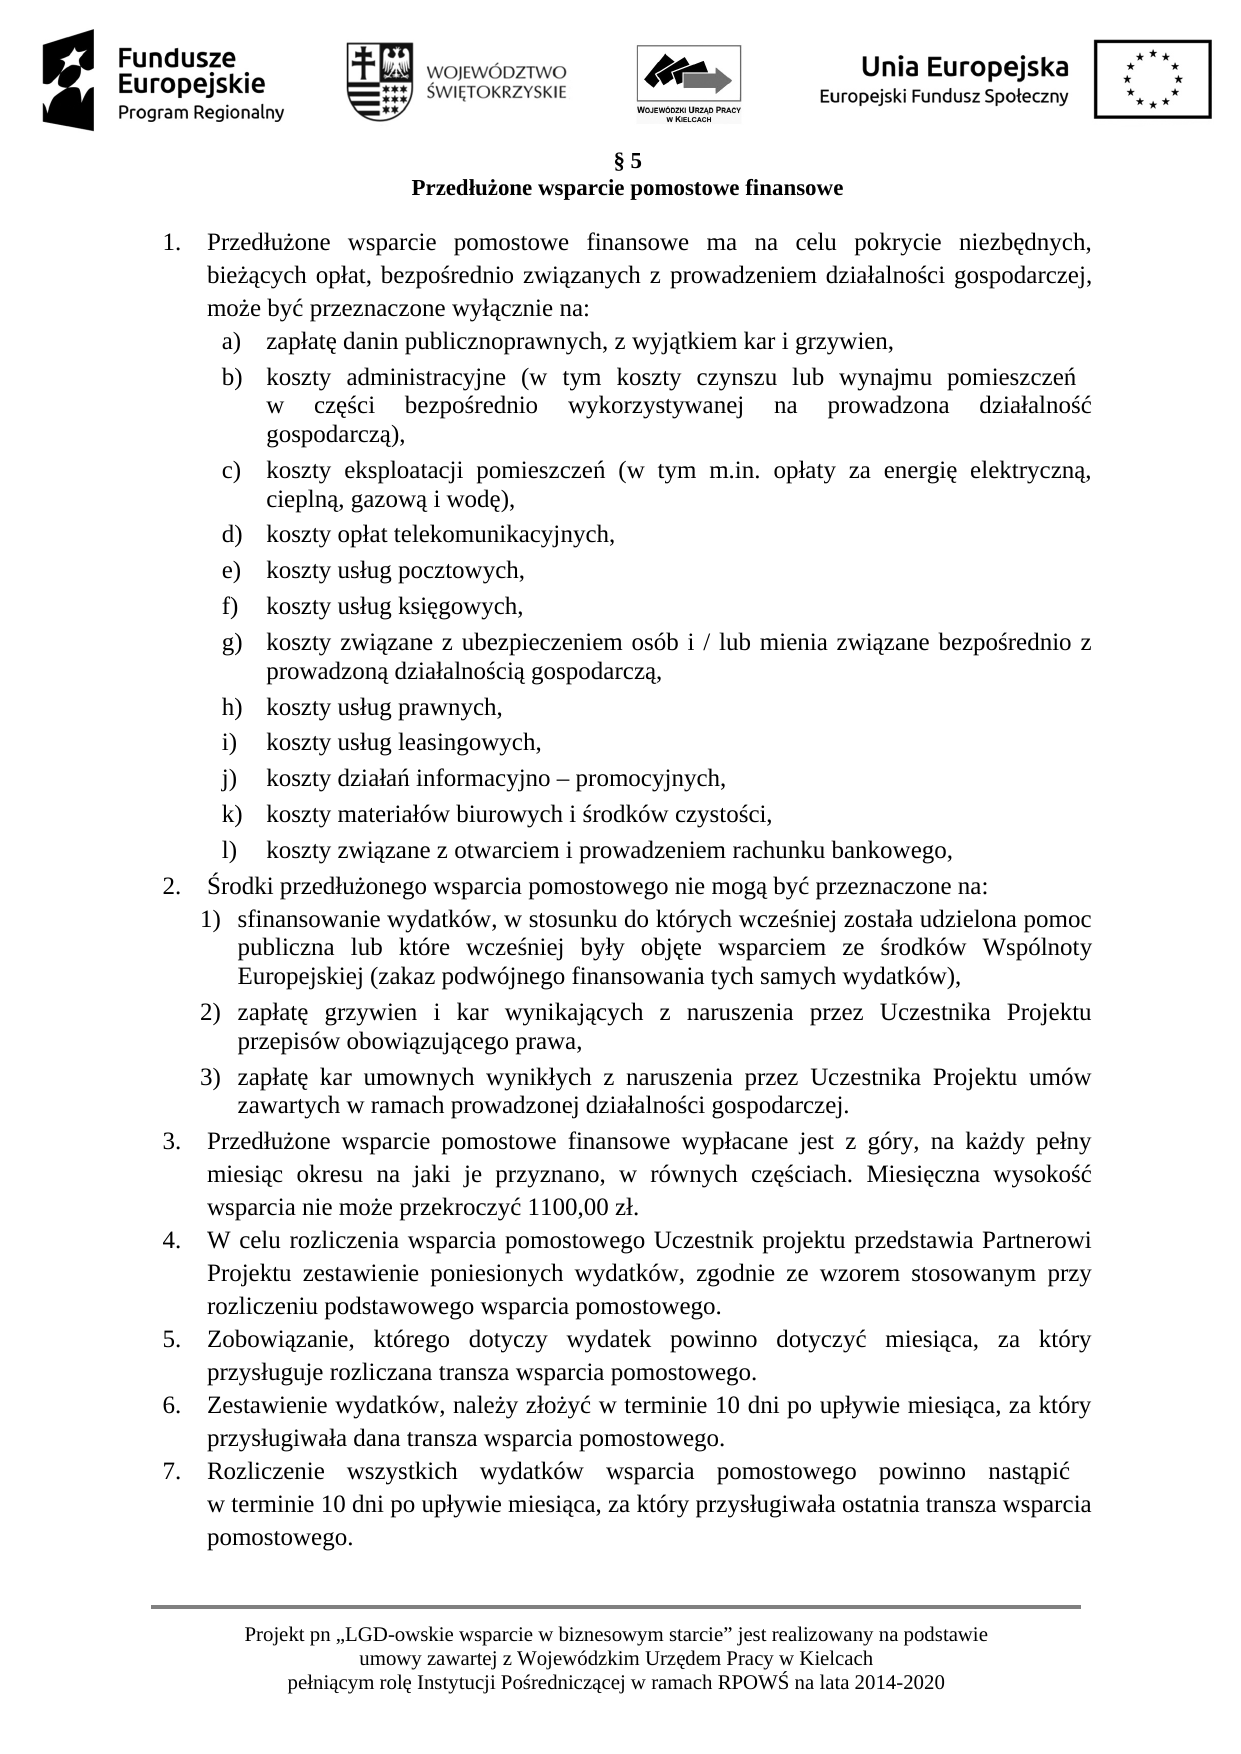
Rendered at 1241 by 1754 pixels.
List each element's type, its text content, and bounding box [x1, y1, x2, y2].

list Przedłużone wsparcie pomostowe finansowe wypłacane jest z góry, na każdy pełny miesiąc okresu na jaki je przyznano, w równych częściach. Miesięczna wysokość wsparcia nie może przekroczyć 1100,00 zł. [162, 1126, 1093, 1221]
list koszty usług prawnych, [222, 692, 1093, 720]
list zapłatę kar umownych wynikłych z naruszenia przez Uczestnika Projektu umów zawartych w ramach prowadzonej działalności gospodarczej. [200, 1062, 1093, 1119]
list Środki przedłużonego wsparcia pomostowego nie mogą być przeznaczone na: [162, 871, 1093, 899]
list Zestawienie wydatków, należy złożyć w terminie 10 dni po upływie miesiąca, za który przysługiwała dana transza wsparcia pomostowego. [162, 1390, 1093, 1452]
picture [33, 27, 1215, 136]
text § 5 [162, 148, 1093, 174]
list Przedłużone wsparcie pomostowe finansowe ma na celu pokrycie niezbędnych, bieżących opłat, bezpośrednio związanych z prowadzeniem działalności gospodarczej, może być przeznaczone wyłącznie na: [162, 227, 1093, 321]
list koszty usług księgowych, [222, 591, 1093, 620]
list koszty związane z otwarciem i prowadzeniem rachunku bankowego, [222, 835, 1093, 864]
list koszty związane z ubezpieczeniem osób i / lub mienia związane bezpośrednio z prowadzoną działalnością gospodarczą, [222, 627, 1093, 684]
list koszty działań informacyjno – promocyjnych, [222, 763, 1093, 792]
list Zobowiązanie, którego dotyczy wydatek powinno dotyczyć miesiąca, za który przysługuje rozliczana transza wsparcia pomostowego. [162, 1324, 1093, 1386]
list koszty administracyjne (w tym koszty czynszu lub wynajmu pomieszczeń w części bezpośrednio wykorzystywanej na prowadzona działalność gospodarczą), [222, 362, 1093, 448]
list sfinansowanie wydatków, w stosunku do których wcześniej została udzielona pomoc publiczna lub które wcześniej były objęte wsparciem ze środków Wspólnoty Europejskiej (zakaz podwójnego finansowania tych samych wydatków), [200, 904, 1093, 990]
list koszty eksploatacji pomieszczeń (w tym m.in. opłaty za energię elektryczną, cieplną, gazową i wodę), [222, 455, 1093, 512]
list W celu rozliczenia wsparcia pomostowego Uczestnik projektu przedstawia Partnerowi Projektu zestawienie poniesionych wydatków, zgodnie ze wzorem stosowanym przy rozliczeniu podstawowego wsparcia pomostowego. [162, 1225, 1093, 1320]
list zapłatę danin publicznoprawnych, z wyjątkiem kar i grzywien, [222, 326, 1093, 354]
list koszty usług pocztowych, [222, 555, 1093, 584]
list koszty opłat telekomunikacyjnych, [222, 519, 1093, 548]
list koszty usług leasingowych, [222, 727, 1093, 756]
list Rozliczenie wszystkich wydatków wsparcia pomostowego powinno nastąpić w terminie 10 dni po upływie miesiąca, za który przysługiwała ostatnia transza wsparcia pomostowego. [162, 1456, 1093, 1551]
list koszty materiałów biurowych i środków czystości, [222, 799, 1093, 828]
text Przedłużone wsparcie pomostowe finansowe [162, 174, 1093, 200]
list zapłatę grzywien i kar wynikających z naruszenia przez Uczestnika Projektu przepisów obowiązującego prawa, [200, 997, 1093, 1054]
